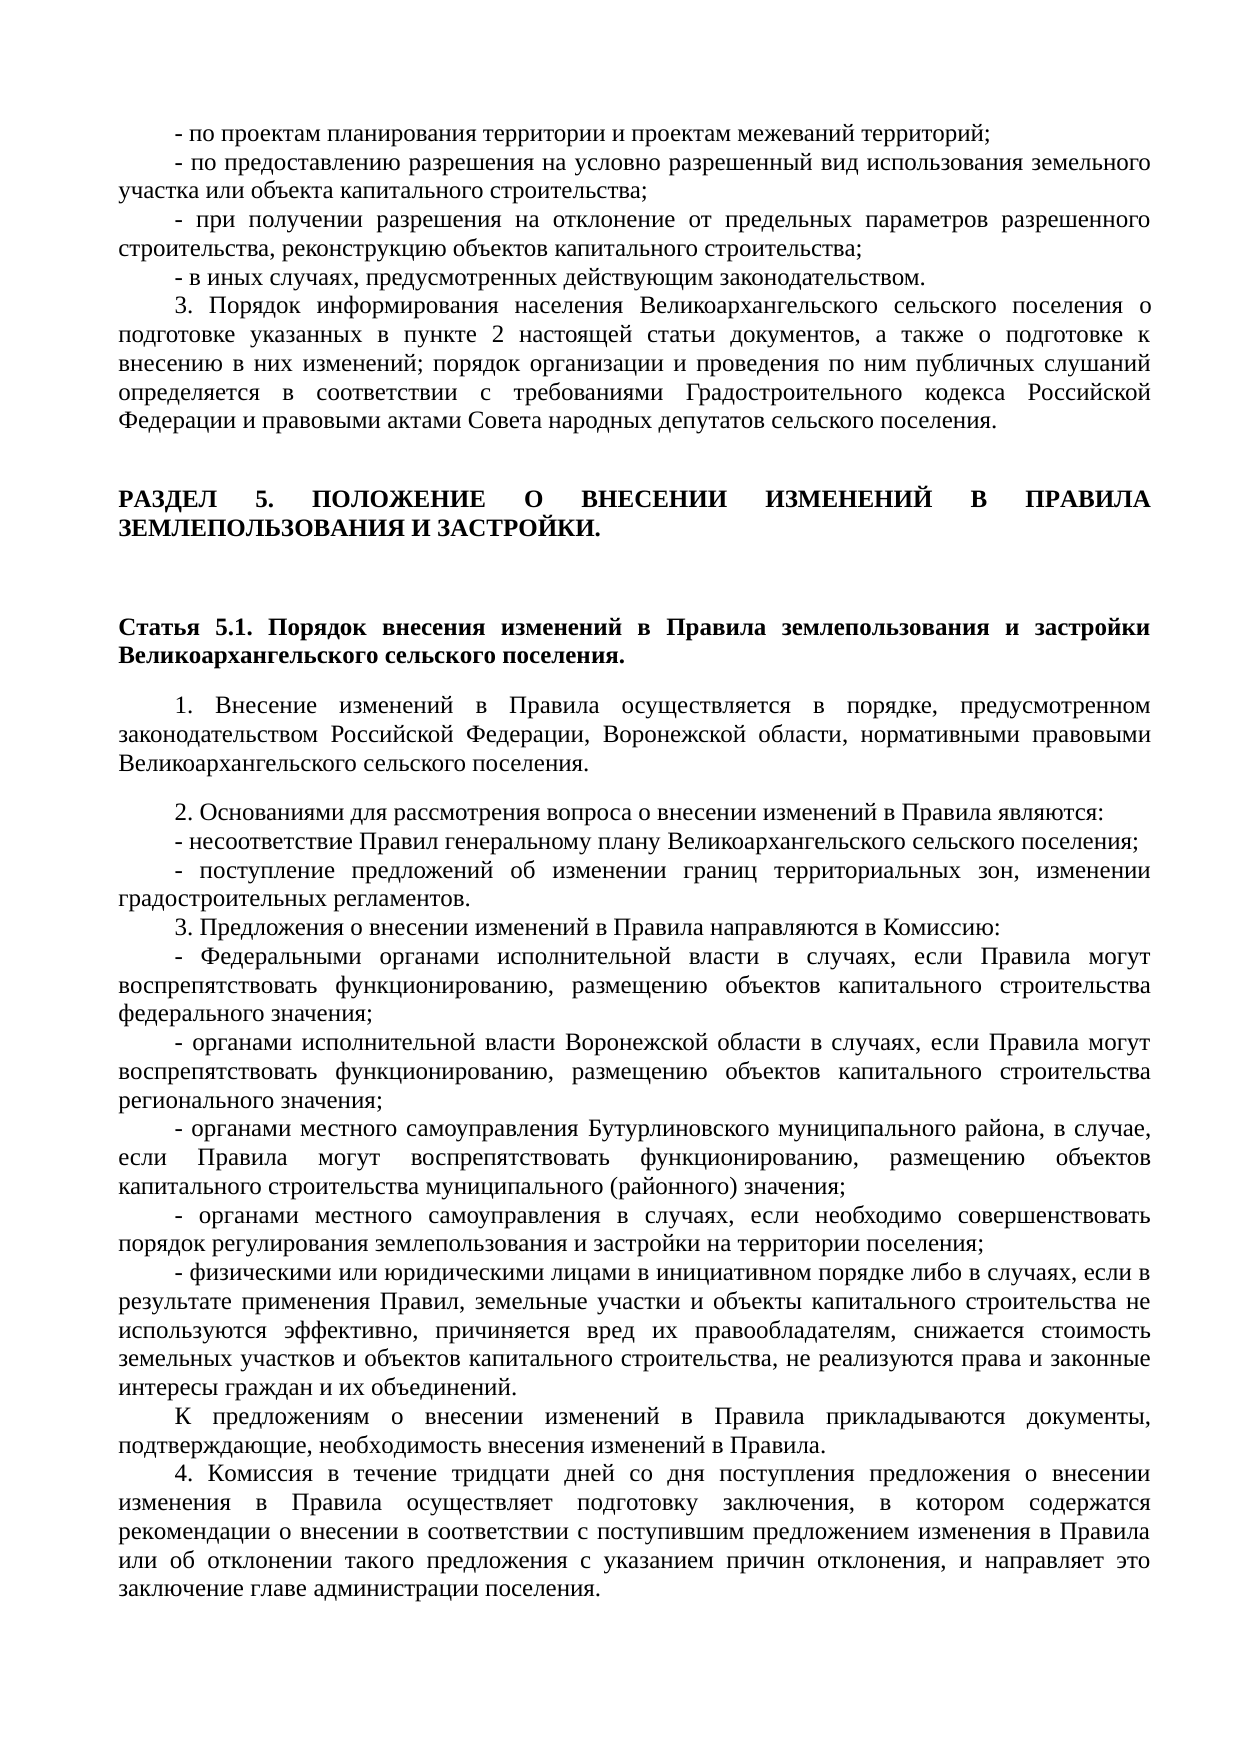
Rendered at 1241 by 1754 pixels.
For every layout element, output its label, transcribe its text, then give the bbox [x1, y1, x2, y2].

text К предложениям о внесении изменений в Правила прикладываются документы, подтверждающие, необходимость внесения изменений в Правила. [118, 1401, 1152, 1458]
text 1. Внесение изменений в Правила осуществляется в порядке, предусмотренном законодательством Российской Федерации, Воронежской области, нормативными правовыми Великоархангельского сельского поселения. [118, 690, 1152, 776]
text - несоответствие Правил генеральному плану Великоархангельского сельского поселения; [118, 826, 1152, 855]
list Статья 5.1. Порядок внесения изменений в Правила землепользования и застройки Великоархангельского сельского поселения. [118, 612, 1152, 669]
text - Федеральными органами исполнительной власти в случаях, если Правила могут воспрепятствовать функционированию, размещению объектов капитального строительства федерального значения; [118, 941, 1152, 1027]
text - в иных случаях, предусмотренных действующим законодательством. [118, 262, 1152, 291]
text - органами исполнительной власти Воронежской области в случаях, если Правила могут воспрепятствовать функционированию, размещению объектов капитального строительства регионального значения; [118, 1027, 1152, 1113]
text - органами местного самоуправления Бутурлиновского муниципального района, в случае, если Правила могут воспрепятствовать функционированию, размещению объектов капитального строительства муниципального (районного) значения; [118, 1113, 1152, 1200]
text - физическими или юридическими лицами в инициативном порядке либо в случаях, если в результате применения Правил, земельные участки и объекты капитального строительства не используются эффективно, причиняется вред их правообладателям, снижается стоимость земельных участков и объектов капитального строительства, не реализуются права и законные интересы граждан и их объединений. [118, 1257, 1152, 1401]
text 2. Основаниями для рассмотрения вопроса о внесении изменений в Правила являются: [118, 797, 1152, 826]
list Раздел 5. Положение о внесении изменений в Правила землепользования и застройки. [118, 484, 1152, 541]
text 4. Комиссия в течение тридцати дней со дня поступления предложения о внесении изменения в Правила осуществляет подготовку заключения, в котором содержатся рекомендации о внесении в соответствии с поступившим предложением изменения в Правила или об отклонении такого предложения с указанием причин отклонения, и направляет это заключение главе администрации поселения. [118, 1458, 1152, 1602]
text - поступление предложений об изменении границ территориальных зон, изменении градостроительных регламентов. [118, 855, 1152, 912]
text - органами местного самоуправления в случаях, если необходимо совершенствовать порядок регулирования землепользования и застройки на территории поселения; [118, 1200, 1152, 1257]
text - при получении разрешения на отклонение от предельных параметров разрешенного строительства, реконструкцию объектов капитального строительства; [118, 204, 1152, 262]
text 3. Предложения о внесении изменений в Правила направляются в Комиссию: [118, 912, 1152, 941]
text - по предоставлению разрешения на условно разрешенный вид использования земельного участка или объекта капитального строительства; [118, 147, 1152, 204]
text 3. Порядок информирования населения Великоархангельского сельского поселения о подготовке указанных в пункте 2 настоящей статьи документов, а также о подготовке к внесению в них изменений; порядок организации и проведения по ним публичных слушаний определяется в соответствии с требованиями Градостроительного кодекса Российской Федерации и правовыми актами Совета народных депутатов сельского поселения. [118, 291, 1152, 434]
text - по проектам планирования территории и проектам межеваний территорий; [118, 118, 1152, 147]
